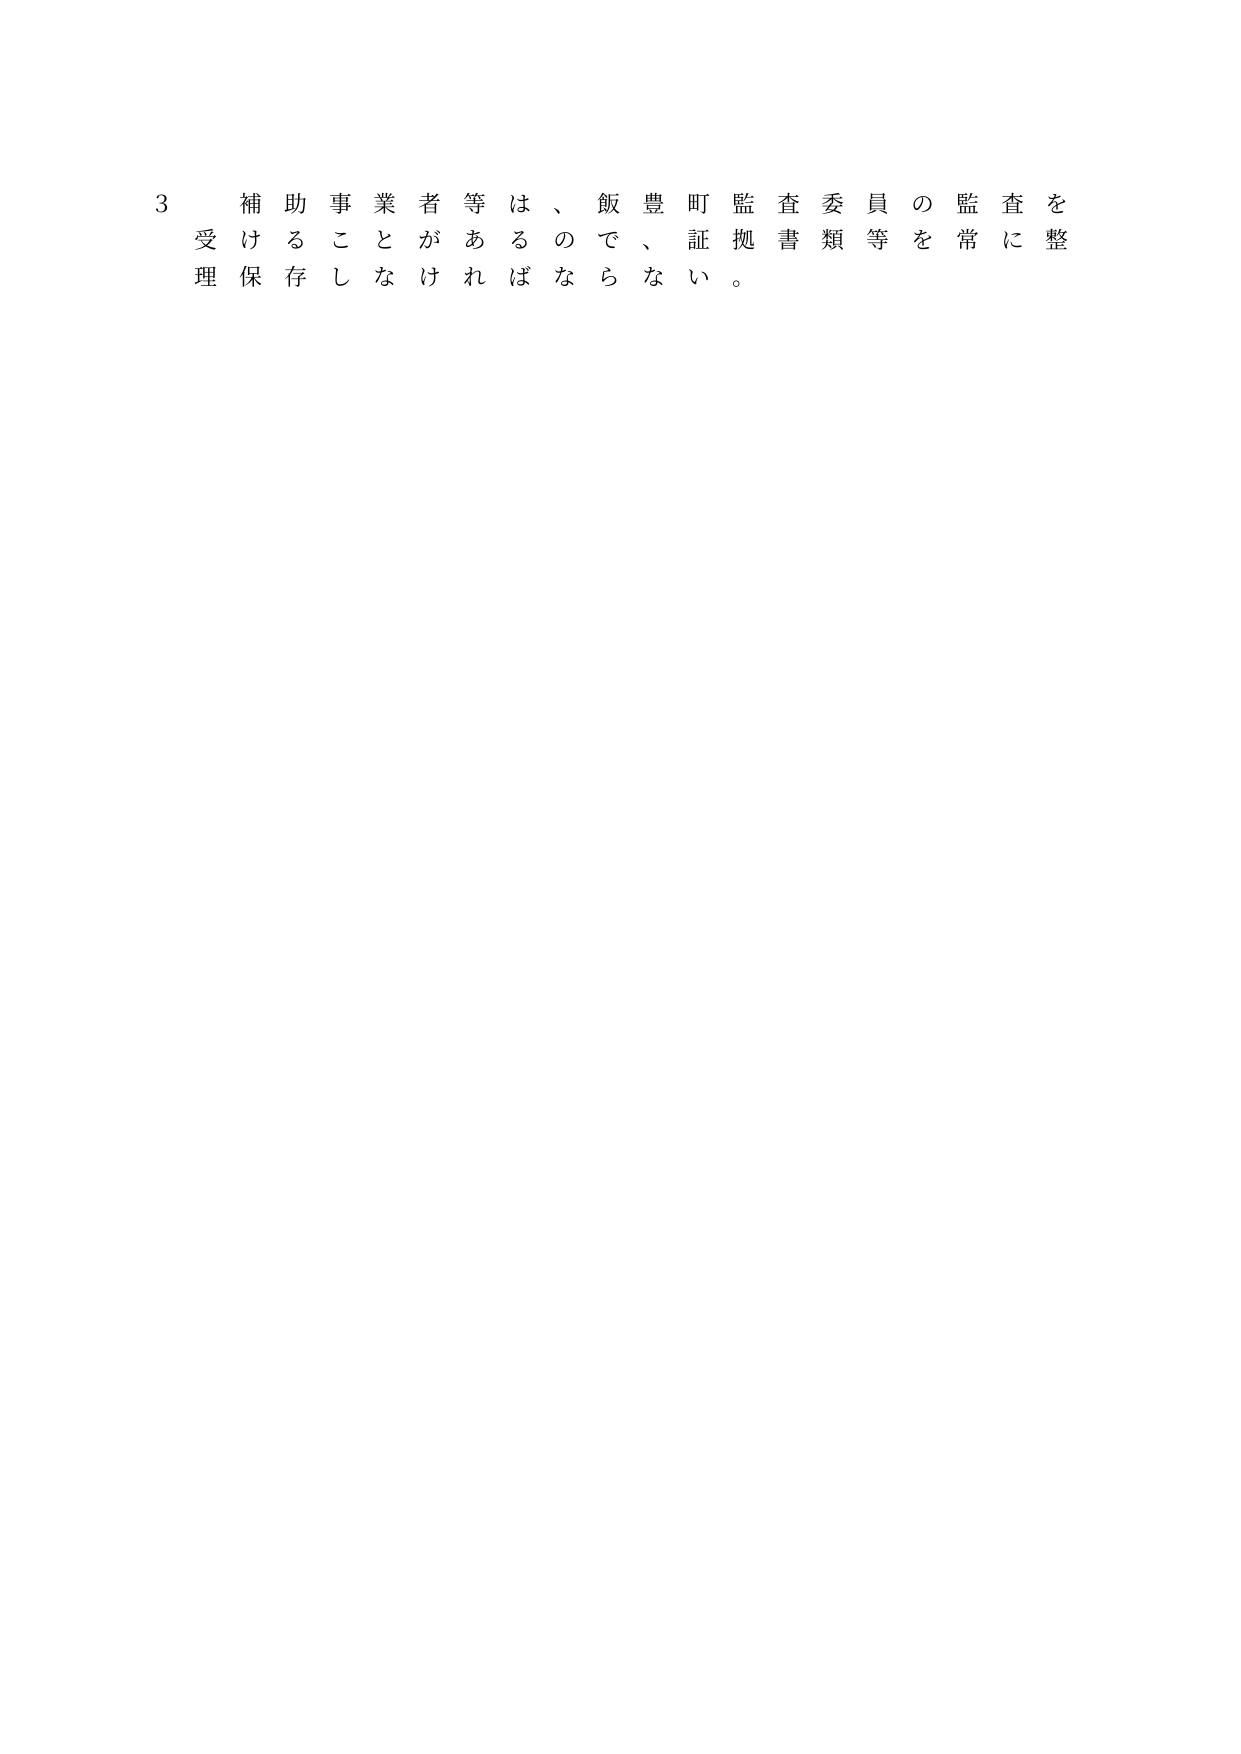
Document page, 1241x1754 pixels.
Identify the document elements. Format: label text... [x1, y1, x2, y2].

text ３ 補助事業者等は、飯豊町監査委員の監査を受けることがあるので、証拠書類等を常に整理保存しなければならない。 [150, 184, 1090, 294]
